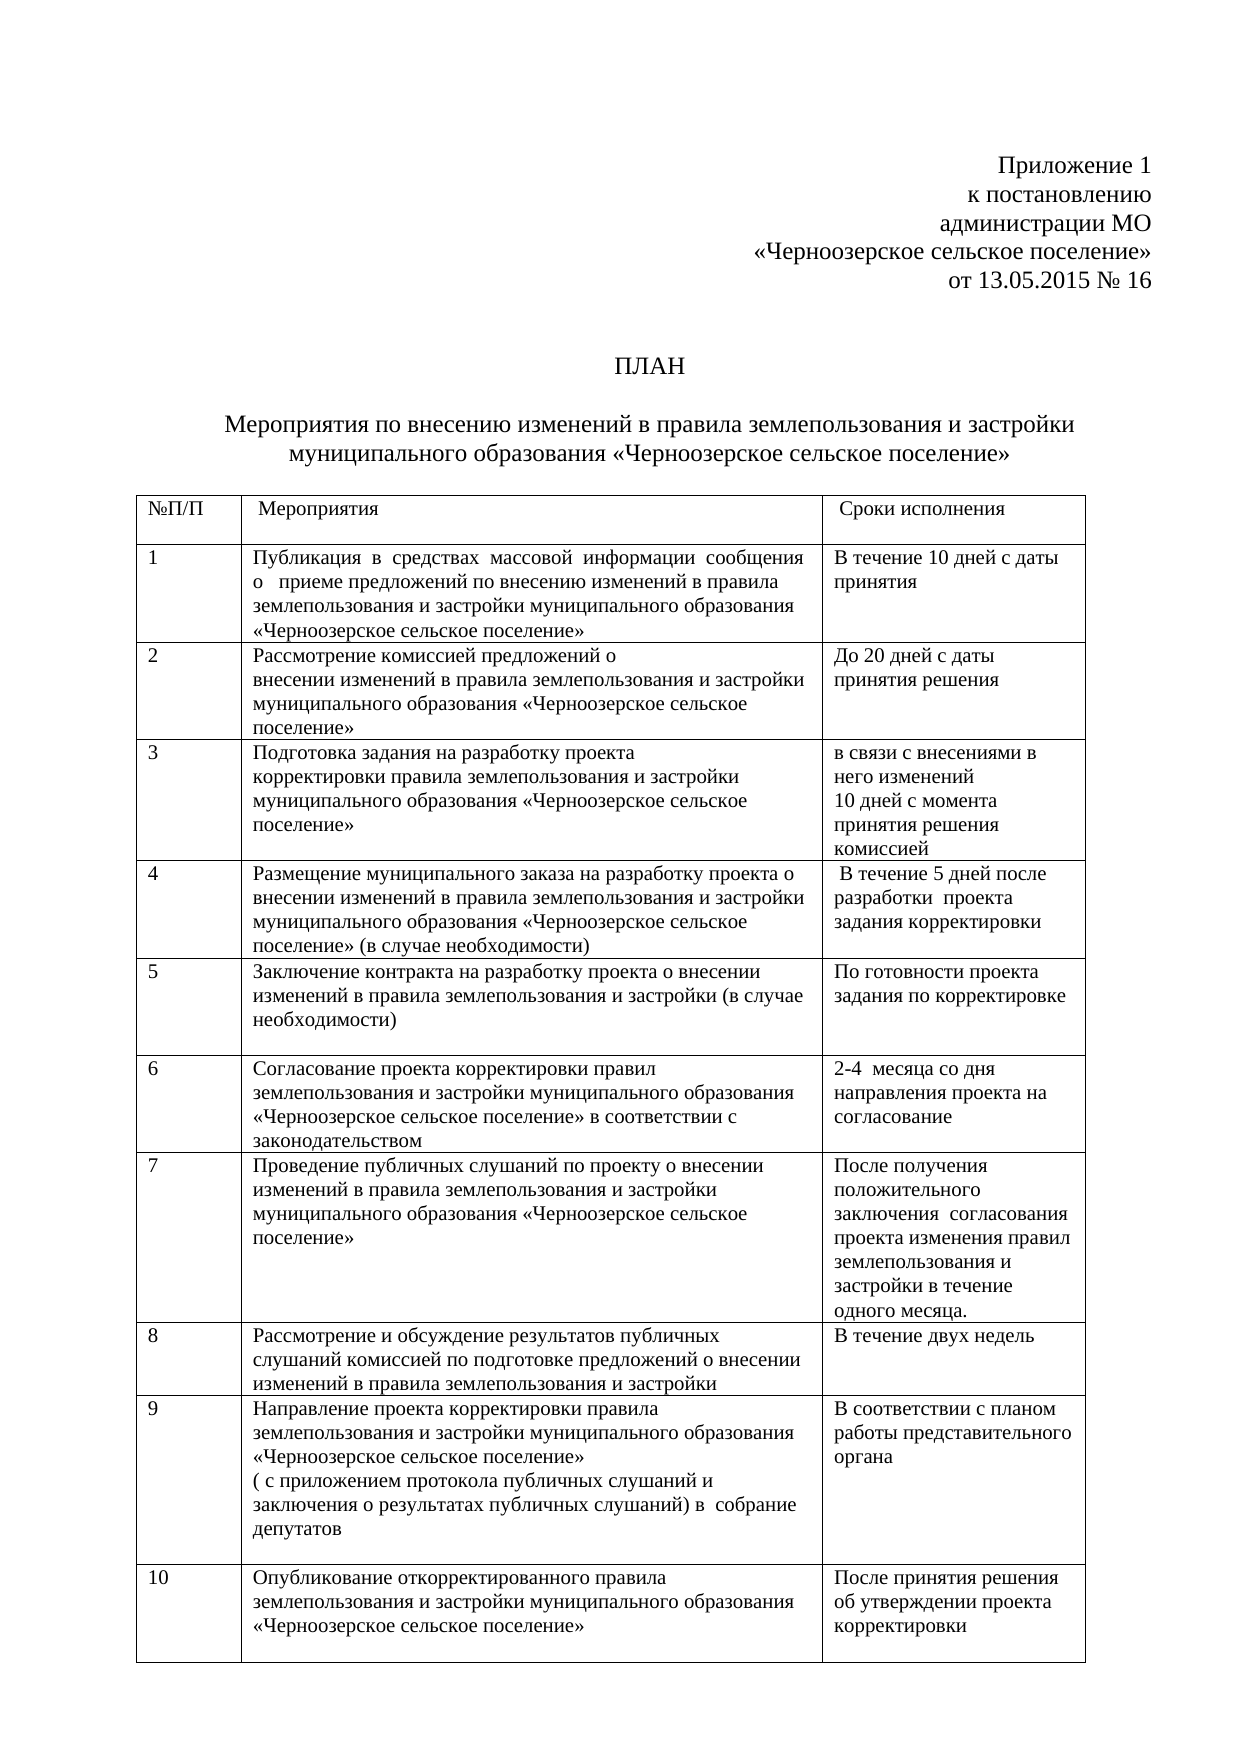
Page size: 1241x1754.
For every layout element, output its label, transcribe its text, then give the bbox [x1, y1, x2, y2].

text администрации МО [148, 208, 1152, 236]
table_cell По готовности проекта задания по корректировке [823, 959, 1085, 1055]
table_header №П/П [137, 496, 241, 544]
table_cell В течение 5 дней после разработки проекта задания корректировки [823, 861, 1085, 957]
table_cell В течение двух недель [823, 1323, 1085, 1395]
table_cell До 20 дней с даты принятия решения [823, 643, 1085, 739]
table_cell Проведение публичных слушаний по проекту о внесении изменений в правила землепользования и застройки муниципального образования «Черноозерское сельское поселение» [242, 1153, 822, 1322]
table_cell 1 [137, 545, 241, 642]
table_cell 7 [137, 1153, 241, 1322]
table_cell 4 [137, 861, 241, 957]
table_cell После принятия решения об утверждении проекта корректировки [823, 1565, 1085, 1662]
table_cell 8 [137, 1323, 241, 1395]
table_cell Опубликование откорректированного правила землепользования и застройки муниципального образования «Черноозерское сельское поселение» [242, 1565, 822, 1662]
table_cell Публикация в средствах массовой информации сообщения о приеме предложений по внесению изменений в правила землепользования и застройки муниципального образования «Черноозерское сельское поселение» [242, 545, 822, 642]
text ПЛАН [148, 351, 1152, 380]
table_cell 3 [137, 740, 241, 860]
table_cell в связи с внесениями в него изменений 10 дней с момента принятия решения комиссией [823, 740, 1085, 860]
table_cell Направление проекта корректировки правила землепользования и застройки муниципального образования «Черноозерское сельское поселение» ( с приложением протокола публичных слушаний и заключения о результатах публичных слушаний) в собрание депутатов [242, 1396, 822, 1564]
text от 13.05.2015 № 16 [148, 265, 1152, 294]
table_cell Рассмотрение комиссией предложений о внесении изменений в правила землепользования и застройки муниципального образования «Черноозерское сельское поселение» [242, 643, 822, 739]
table_header Мероприятия [242, 496, 822, 544]
table_cell Размещение муниципального заказа на разработку проекта о внесении изменений в правила землепользования и застройки муниципального образования «Черноозерское сельское поселение» (в случае необходимости) [242, 861, 822, 957]
table_cell Заключение контракта на разработку проекта о внесении изменений в правила землепользования и застройки (в случае необходимости) [242, 959, 822, 1055]
table_cell Согласование проекта корректировки правил землепользования и застройки муниципального образования «Черноозерское сельское поселение» в соответствии с законодательством [242, 1056, 822, 1152]
text Мероприятия по внесению изменений в правила землепользования и застройки муниципального образования «Черноозерское сельское поселение» [148, 409, 1152, 466]
table_cell В соответствии с планом работы представительного органа [823, 1396, 1085, 1564]
table_cell 10 [137, 1565, 241, 1662]
table_cell 2 [137, 643, 241, 739]
table_cell 9 [137, 1396, 241, 1564]
text «Черноозерское сельское поселение» [148, 236, 1152, 265]
table_cell Подготовка задания на разработку проекта корректировки правила землепользования и застройки муниципального образования «Черноозерское сельское поселение» [242, 740, 822, 860]
table_cell 5 [137, 959, 241, 1055]
table_cell В течение 10 дней с даты принятия [823, 545, 1085, 642]
table_header Сроки исполнения [823, 496, 1085, 544]
table_cell 6 [137, 1056, 241, 1152]
table_cell 2-4 месяца со дня направления проекта на согласование [823, 1056, 1085, 1152]
text к постановлению [148, 179, 1152, 208]
table_cell Рассмотрение и обсуждение результатов публичных слушаний комиссией по подготовке предложений о внесении изменений в правила землепользования и застройки [242, 1323, 822, 1395]
table_cell После получения положительного заключения согласования проекта изменения правил землепользования и застройки в течение одного месяца. [823, 1153, 1085, 1322]
text Приложение 1 [148, 150, 1152, 179]
